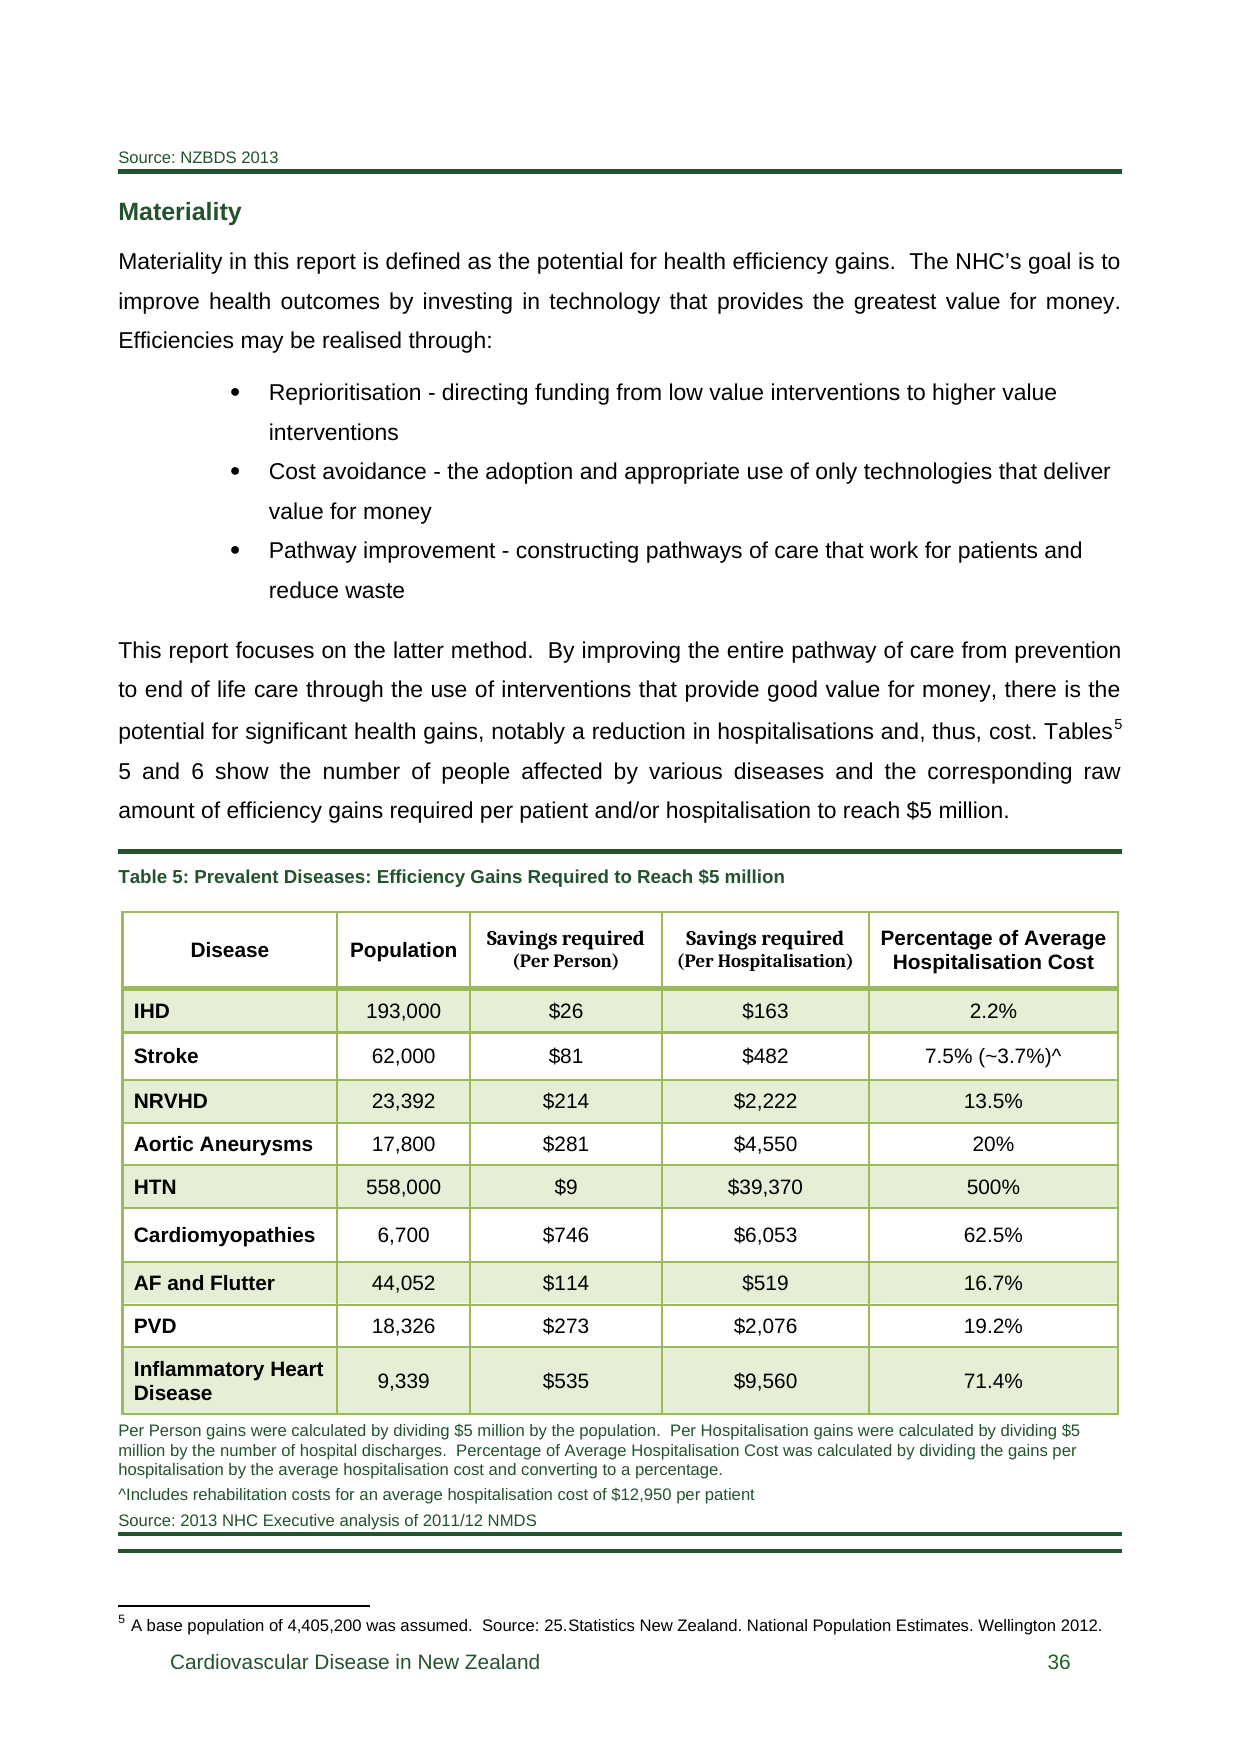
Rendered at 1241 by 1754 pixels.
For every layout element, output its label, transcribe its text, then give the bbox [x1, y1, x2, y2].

list Cost avoidance - the adoption and appropriate use of only technologies that deliver value for money [231, 458, 1122, 524]
text Source: 2013 NHC Executive analysis of 2011/12 NMDS [118, 1510, 1122, 1532]
text Materiality in this report is defined as the potential for health efficiency gains. The NHC’s goal is to improve health outcomes by investing in technology that provides the greatest value for money. Efficiencies may be realised through: [118, 248, 1122, 353]
table_cell $4,550 [663, 1124, 868, 1164]
text Source: NZBDS 2013 [118, 148, 1122, 169]
table_header Savings required (Per Person) [471, 913, 661, 986]
table_cell HTN [124, 1166, 336, 1207]
table_header Savings required (Per Hospitalisation) [663, 913, 868, 986]
table_cell AF and Flutter [124, 1263, 336, 1303]
table_cell Cardiomyopathies [124, 1209, 336, 1261]
table_cell 2.2% [870, 991, 1117, 1031]
table_cell Stroke [124, 1034, 336, 1079]
table_cell $2,222 [663, 1081, 868, 1122]
list Pathway improvement - constructing pathways of care that work for patients and reduce waste [231, 537, 1122, 603]
table_cell $535 [471, 1348, 661, 1413]
table_cell 62,000 [338, 1034, 469, 1079]
table_cell $81 [471, 1034, 661, 1079]
table_cell 44,052 [338, 1263, 469, 1303]
table_cell $482 [663, 1034, 868, 1079]
table_cell 17,800 [338, 1124, 469, 1164]
table_cell $9,560 [663, 1348, 868, 1413]
table_cell 20% [870, 1124, 1117, 1164]
table_cell 18,326 [338, 1306, 469, 1346]
text ^Includes rehabilitation costs for an average hospitalisation cost of $12,950 per patient [118, 1485, 1122, 1504]
table_cell $519 [663, 1263, 868, 1303]
table_cell Aortic Aneurysms [124, 1124, 336, 1164]
table_cell $26 [471, 991, 661, 1031]
table_cell 9,339 [338, 1348, 469, 1413]
text Per Person gains were calculated by dividing $5 million by the population. Per Hospitalisation gains were calculated by dividing $5 million by the number of hospital discharges. Percentage of Average Hospitalisation Cost was calculated by dividing the gains per hospitalisation by the average hospitalisation cost and converting to a percentage. [118, 1421, 1122, 1479]
table_cell 500% [870, 1166, 1117, 1207]
table_cell 13.5% [870, 1081, 1117, 1122]
text This report focuses on the latter method. By improving the entire pathway of care from prevention to end of life care through the use of interventions that provide good value for money, there is the potential for significant health gains, notably a reduction in hospitalisations and, thus, cost. Tables 5 and 6 show the number of people affected by various diseases and the corresponding raw amount of efficiency gains required per patient and/or hospitalisation to reach $5 million. [118, 637, 1122, 823]
table_cell PVD [124, 1306, 336, 1346]
table_cell 6,700 [338, 1209, 469, 1261]
table_cell 558,000 [338, 1166, 469, 1207]
table_cell 23,392 [338, 1081, 469, 1122]
table_cell 62.5% [870, 1209, 1117, 1261]
table_cell 19.2% [870, 1306, 1117, 1346]
text Table 5: Prevalent Diseases: Efficiency Gains Required to Reach $5 million [118, 854, 1122, 888]
table_cell $9 [471, 1166, 661, 1207]
table_cell $163 [663, 991, 868, 1031]
table_header Population [338, 913, 469, 986]
table_cell $39,370 [663, 1166, 868, 1207]
table_cell IHD [124, 991, 336, 1031]
table_cell $114 [471, 1263, 661, 1303]
table_cell $281 [471, 1124, 661, 1164]
table_cell 7.5% (~3.7%)^ [870, 1034, 1117, 1079]
subtitle Materiality [118, 197, 1122, 225]
table_cell 71.4% [870, 1348, 1117, 1413]
table_cell $746 [471, 1209, 661, 1261]
table_cell 16.7% [870, 1263, 1117, 1303]
table_cell $214 [471, 1081, 661, 1122]
table_cell Inflammatory Heart Disease [124, 1348, 336, 1413]
table_cell $6,053 [663, 1209, 868, 1261]
table_cell NRVHD [124, 1081, 336, 1122]
table_cell $273 [471, 1306, 661, 1346]
table_header Percentage of Average Hospitalisation Cost [870, 913, 1117, 986]
table_header Disease [124, 913, 336, 986]
table_cell 193,000 [338, 991, 469, 1031]
table_cell $2,076 [663, 1306, 868, 1346]
list Reprioritisation - directing funding from low value interventions to higher value interventions [231, 379, 1122, 445]
